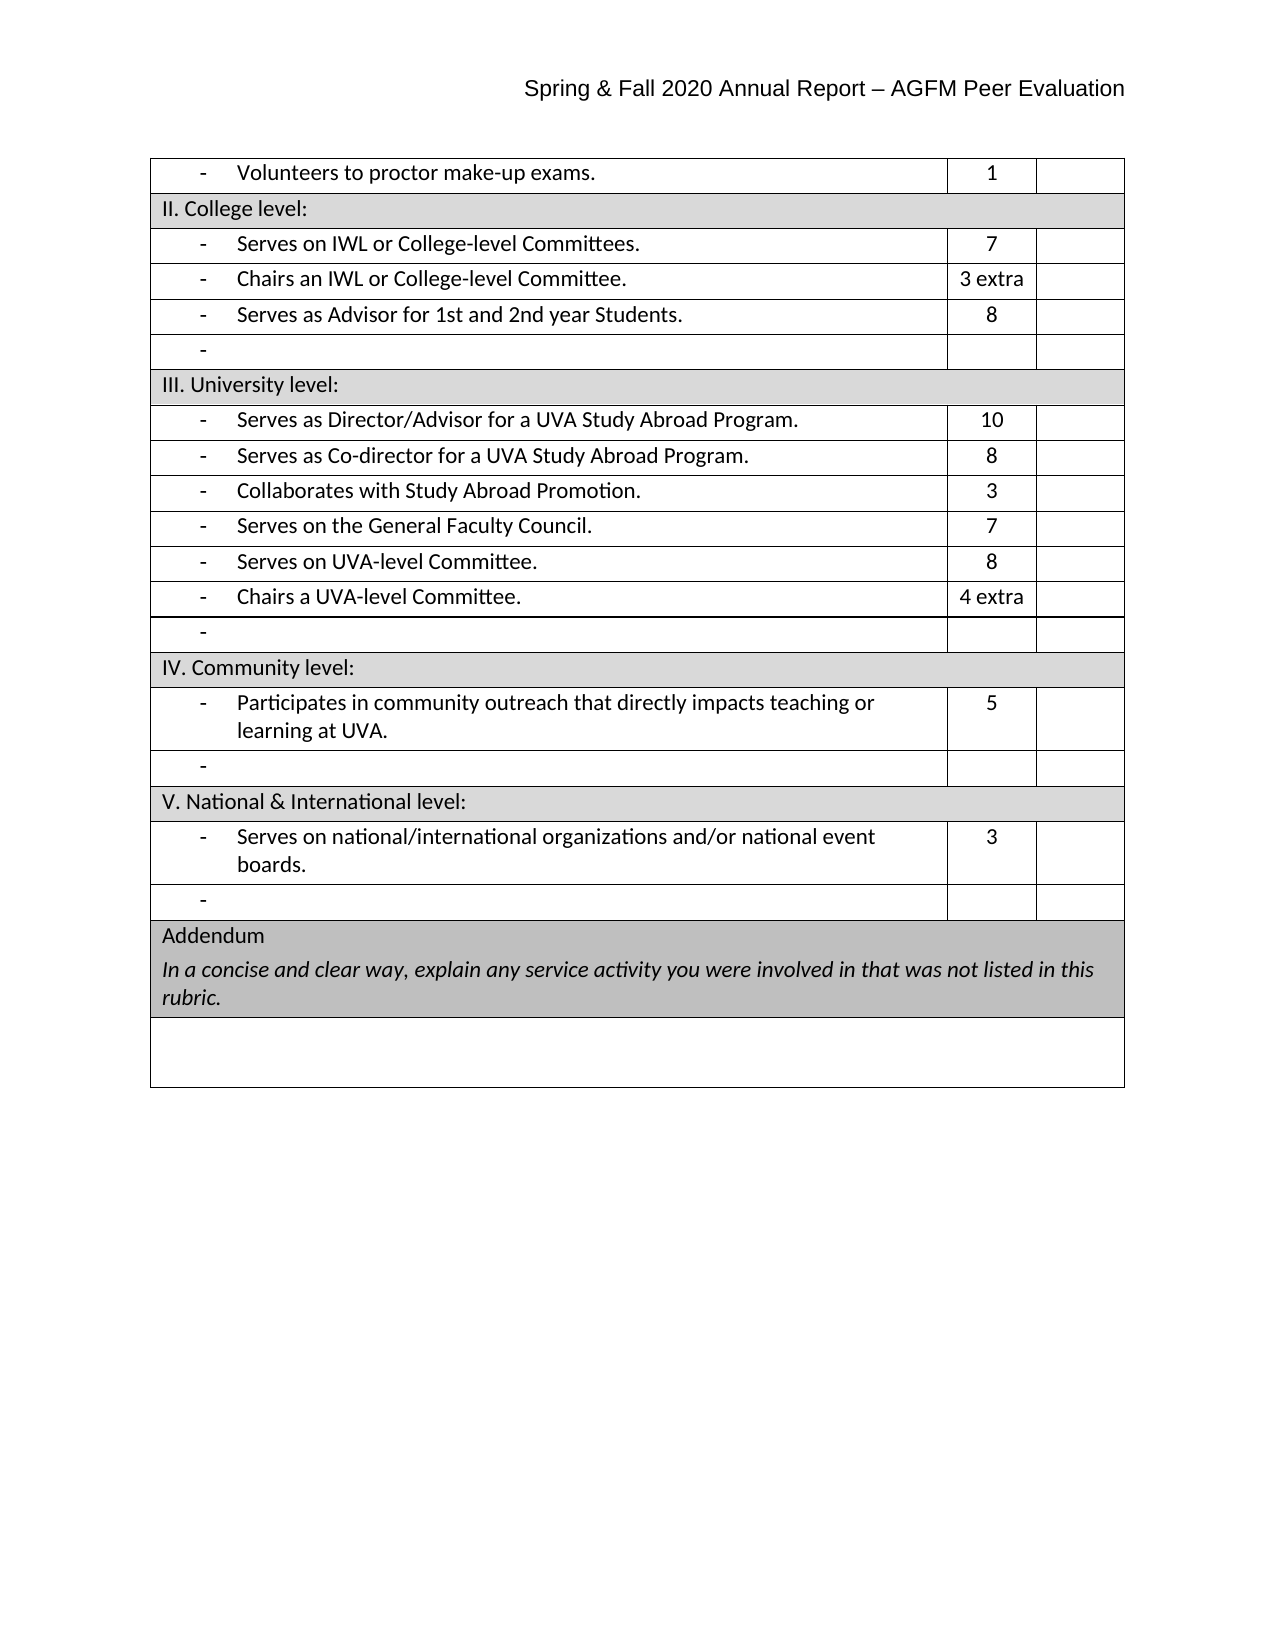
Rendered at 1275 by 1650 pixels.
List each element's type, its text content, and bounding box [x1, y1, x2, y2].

table_cell [948, 335, 1036, 369]
table_cell 3 [948, 476, 1036, 511]
table_cell Chairs a UVA-level Committee. [151, 582, 947, 616]
table_cell [151, 885, 947, 920]
table_cell V. National & International level: [151, 787, 1124, 821]
table_cell [948, 885, 1036, 920]
table_cell [948, 751, 1036, 786]
table_cell IV. Community level: [151, 653, 1124, 687]
table_cell [1037, 406, 1124, 440]
table_cell [1037, 476, 1124, 511]
table_cell [1037, 822, 1124, 884]
table_cell 10 [948, 406, 1036, 440]
table_cell [151, 1018, 1124, 1087]
table_cell [1037, 441, 1124, 475]
table_cell 1 [948, 159, 1036, 193]
table_cell 5 [948, 688, 1036, 750]
table_cell [1037, 618, 1124, 652]
table_cell Serves on national/international organizations and/or national event boards. [151, 822, 947, 884]
table_cell Serves on the General Faculty Council. [151, 512, 947, 546]
table_cell [1037, 335, 1124, 369]
table_cell [1037, 159, 1124, 193]
table_cell 8 [948, 547, 1036, 581]
table_cell [151, 335, 947, 369]
table_cell Serves as Co-director for a UVA Study Abroad Program. [151, 441, 947, 475]
table_cell Serves as Director/Advisor for a UVA Study Abroad Program. [151, 406, 947, 440]
table_cell [1037, 582, 1124, 616]
table_cell [1037, 264, 1124, 299]
table_cell Chairs an IWL or College-level Committee. [151, 264, 947, 299]
table_cell Serves on UVA-level Committee. [151, 547, 947, 581]
table_cell Serves on IWL or College-level Committees. [151, 229, 947, 263]
table_cell [948, 618, 1036, 652]
table_cell [151, 618, 947, 652]
table_cell II. College level: [151, 194, 1124, 228]
table_cell [151, 751, 947, 786]
table_cell [1037, 512, 1124, 546]
table_cell Addendum In a concise and clear way, explain any service activity you were involved in that was not listed in this rubric. [151, 921, 1124, 1017]
table_cell Serves as Advisor for 1st and 2nd year Students. [151, 300, 947, 334]
table_cell 3 [948, 822, 1036, 884]
table_cell 7 [948, 229, 1036, 263]
table_cell 4 extra [948, 582, 1036, 616]
table_cell 7 [948, 512, 1036, 546]
table_cell [1037, 688, 1124, 750]
table_cell [1037, 885, 1124, 920]
table_cell 3 extra [948, 264, 1036, 299]
table_cell [1037, 751, 1124, 786]
table_cell III. University level: [151, 370, 1124, 404]
table_cell [1037, 547, 1124, 581]
table_cell 8 [948, 300, 1036, 334]
table_cell Participates in community outreach that directly impacts teaching or learning at UVA. [151, 688, 947, 750]
table_cell [1037, 229, 1124, 263]
table_cell [1037, 300, 1124, 334]
table_cell Collaborates with Study Abroad Promotion. [151, 476, 947, 511]
table_cell Volunteers to proctor make-up exams. [151, 159, 947, 193]
table_cell 8 [948, 441, 1036, 475]
